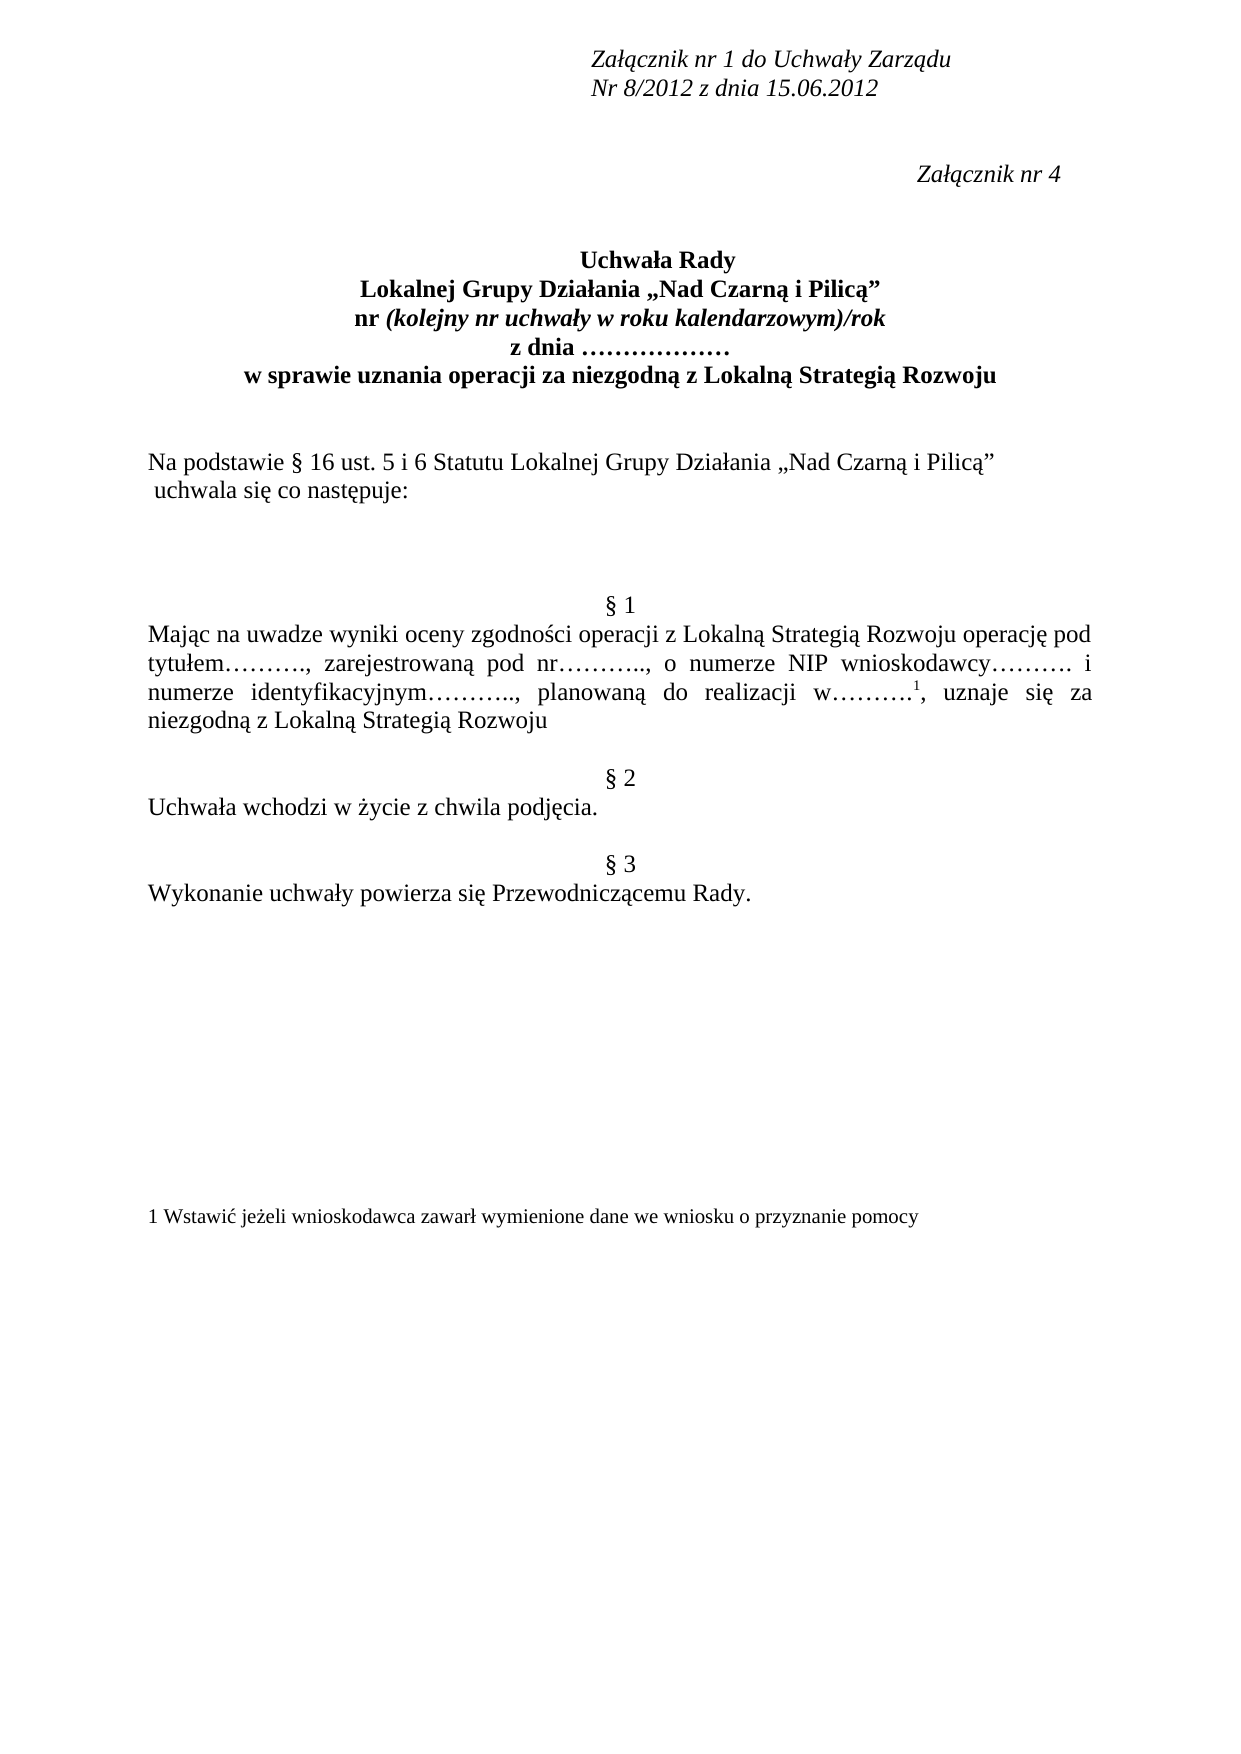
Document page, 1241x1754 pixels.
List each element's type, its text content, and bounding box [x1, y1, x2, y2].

list nr (kolejny nr uchwały w roku kalendarzowym)/rok [148, 303, 1093, 332]
list § 2 [148, 763, 1093, 792]
list Uchwała Rady [223, 246, 1093, 274]
list § 1 [148, 591, 1093, 619]
list w sprawie uznania operacji za niezgodną z Lokalną Strategią Rozwoju [148, 361, 1093, 389]
list z dnia ……………… [148, 332, 1093, 361]
list Załącznik nr 4 [223, 159, 1093, 188]
list § 3 [148, 849, 1093, 878]
list uchwala się co następuje: [148, 476, 1093, 504]
list 1 Wstawić jeżeli wnioskodawca zawarł wymienione dane we wniosku o przyznanie pomocy [148, 1204, 1093, 1228]
list Mając na uwadze wyniki oceny zgodności operacji z Lokalną Strategią Rozwoju operację pod tytułem………., zarejestrowaną pod nr……….., o numerze NIP wnioskodawcy………. i numerze identyfikacyjnym……….., planowaną do realizacji w……….1, uznaje się za niezgodną z Lokalną Strategią Rozwoju [148, 619, 1093, 734]
list Na podstawie § 16 ust. 5 i 6 Statutu Lokalnej Grupy Działania „Nad Czarną i Pilicą” [148, 447, 1093, 476]
list Wykonanie uchwały powierza się Przewodniczącemu Rady. [148, 878, 1093, 907]
list Uchwała wchodzi w życie z chwila podjęcia. [148, 792, 1093, 821]
list Lokalnej Grupy Działania „Nad Czarną i Pilicą” [148, 274, 1093, 303]
